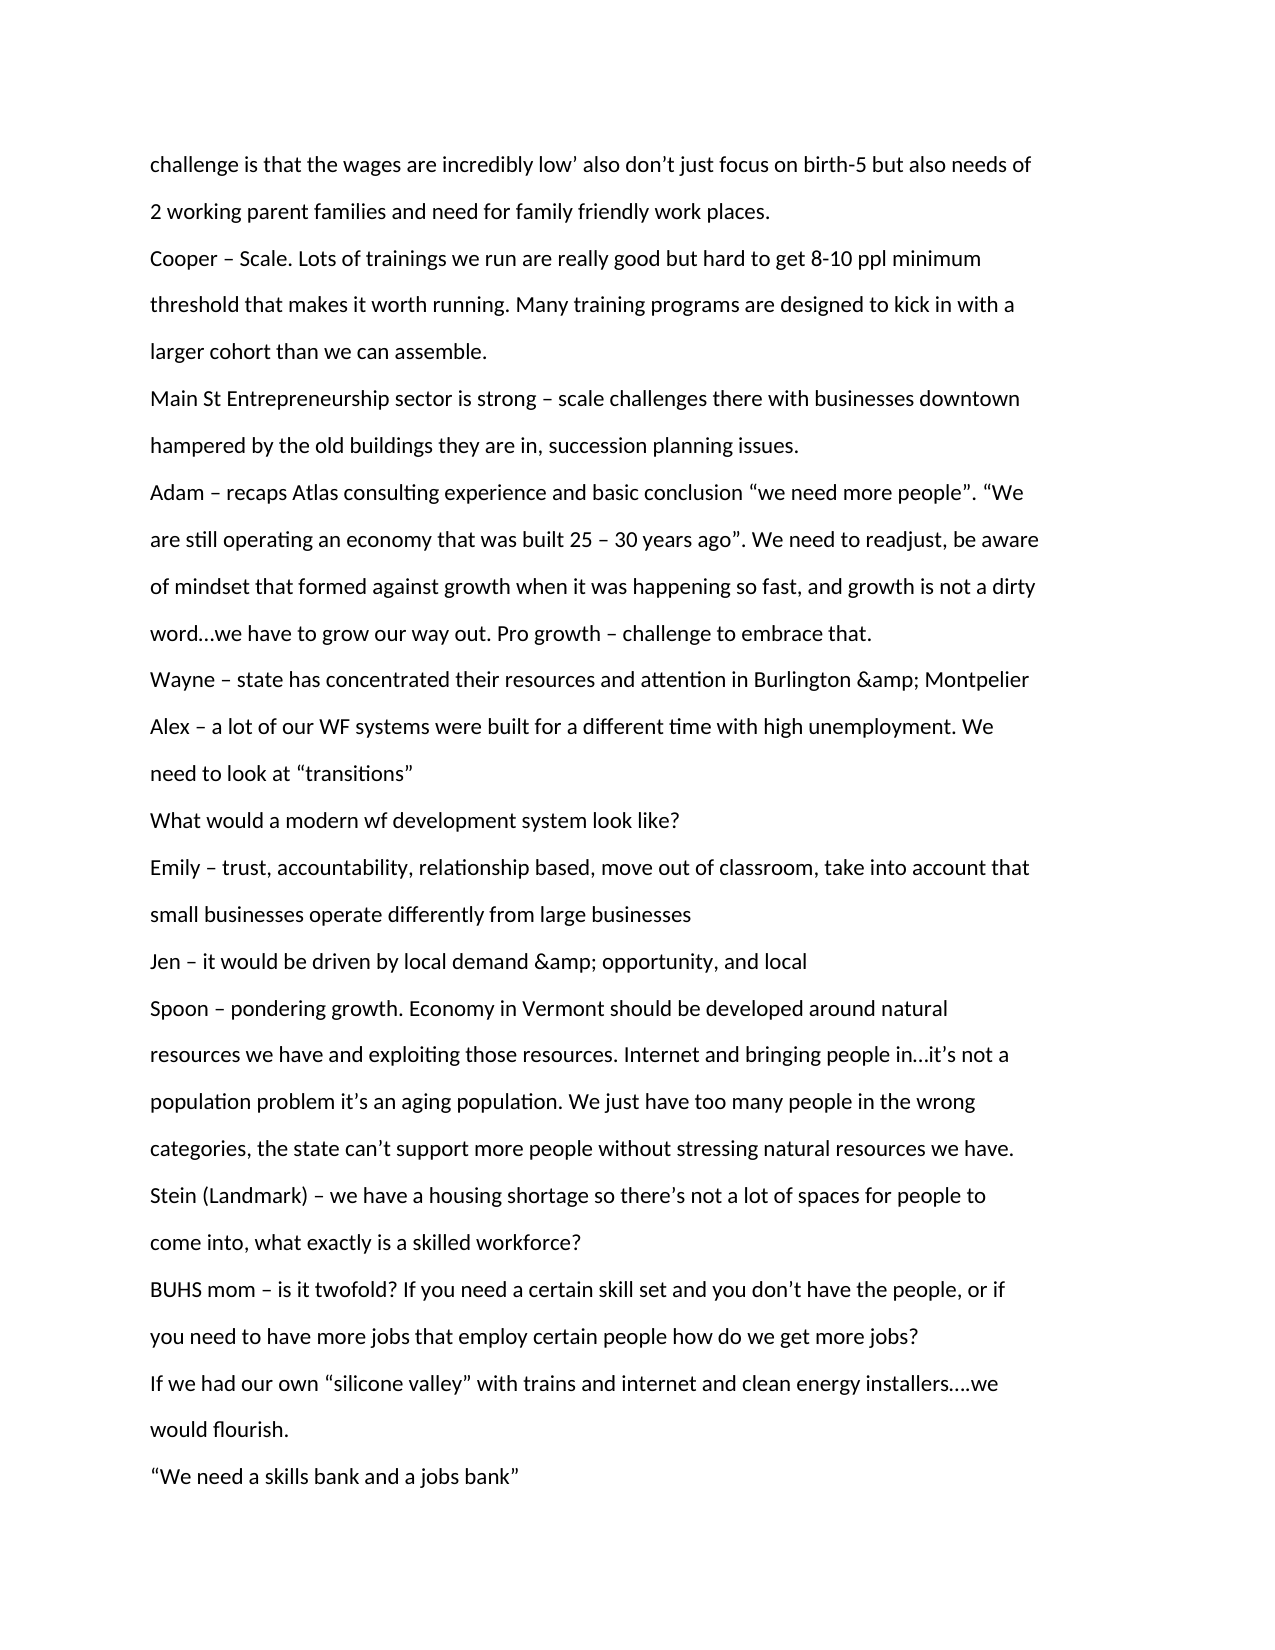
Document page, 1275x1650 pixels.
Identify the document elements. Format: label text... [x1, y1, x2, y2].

text of mindset that formed against growth when it was happening so fast, and growth is not a dirty [150, 572, 1125, 600]
text categories, the state can’t support more people without stressing natural resources we have. [150, 1134, 1125, 1162]
text larger cohort than we can assemble. [150, 337, 1125, 366]
text What would a modern wf development system look like? [150, 806, 1125, 834]
text Emily – trust, accountability, relationship based, move out of classroom, take into account that [150, 853, 1125, 881]
text threshold that makes it worth running. Many training programs are designed to kick in with a [150, 291, 1125, 319]
text need to look at “transitions” [150, 759, 1125, 787]
text If we had our own “silicone valley” with trains and internet and clean energy installers….we [150, 1369, 1125, 1397]
text resources we have and exploiting those resources. Internet and bringing people in…it’s not a [150, 1041, 1125, 1069]
text BUHS mom – is it twofold? If you need a certain skill set and you don’t have the people, or if [150, 1275, 1125, 1303]
text 2 working parent families and need for family friendly work places. [150, 197, 1125, 225]
text hampered by the old buildings they are in, succession planning issues. [150, 431, 1125, 459]
text Wayne – state has concentrated their resources and attention in Burlington &amp; Montpelier [150, 666, 1125, 694]
text “We need a skills bank and a jobs bank” [150, 1462, 1125, 1491]
text would flourish. [150, 1416, 1125, 1444]
text Spoon – pondering growth. Economy in Vermont should be developed around natural [150, 994, 1125, 1022]
text challenge is that the wages are incredibly low’ also don’t just focus on birth-5 but also needs of [150, 150, 1125, 178]
text word…we have to grow our way out. Pro growth – challenge to embrace that. [150, 619, 1125, 647]
text come into, what exactly is a skilled workforce? [150, 1228, 1125, 1256]
text Cooper – Scale. Lots of trainings we run are really good but hard to get 8-10 ppl minimum [150, 244, 1125, 272]
text Alex – a lot of our WF systems were built for a different time with high unemployment. We [150, 712, 1125, 741]
text population problem it’s an aging population. We just have too many people in the wrong [150, 1087, 1125, 1116]
text Adam – recaps Atlas consulting experience and basic conclusion “we need more people”. “We [150, 478, 1125, 506]
text Jen – it would be driven by local demand &amp; opportunity, and local [150, 947, 1125, 975]
text small businesses operate differently from large businesses [150, 900, 1125, 928]
text are still operating an economy that was built 25 – 30 years ago”. We need to readjust, be aware [150, 525, 1125, 553]
text you need to have more jobs that employ certain people how do we get more jobs? [150, 1322, 1125, 1350]
text Main St Entrepreneurship sector is strong – scale challenges there with businesses downtown [150, 384, 1125, 412]
text Stein (Landmark) – we have a housing shortage so there’s not a lot of spaces for people to [150, 1181, 1125, 1209]
